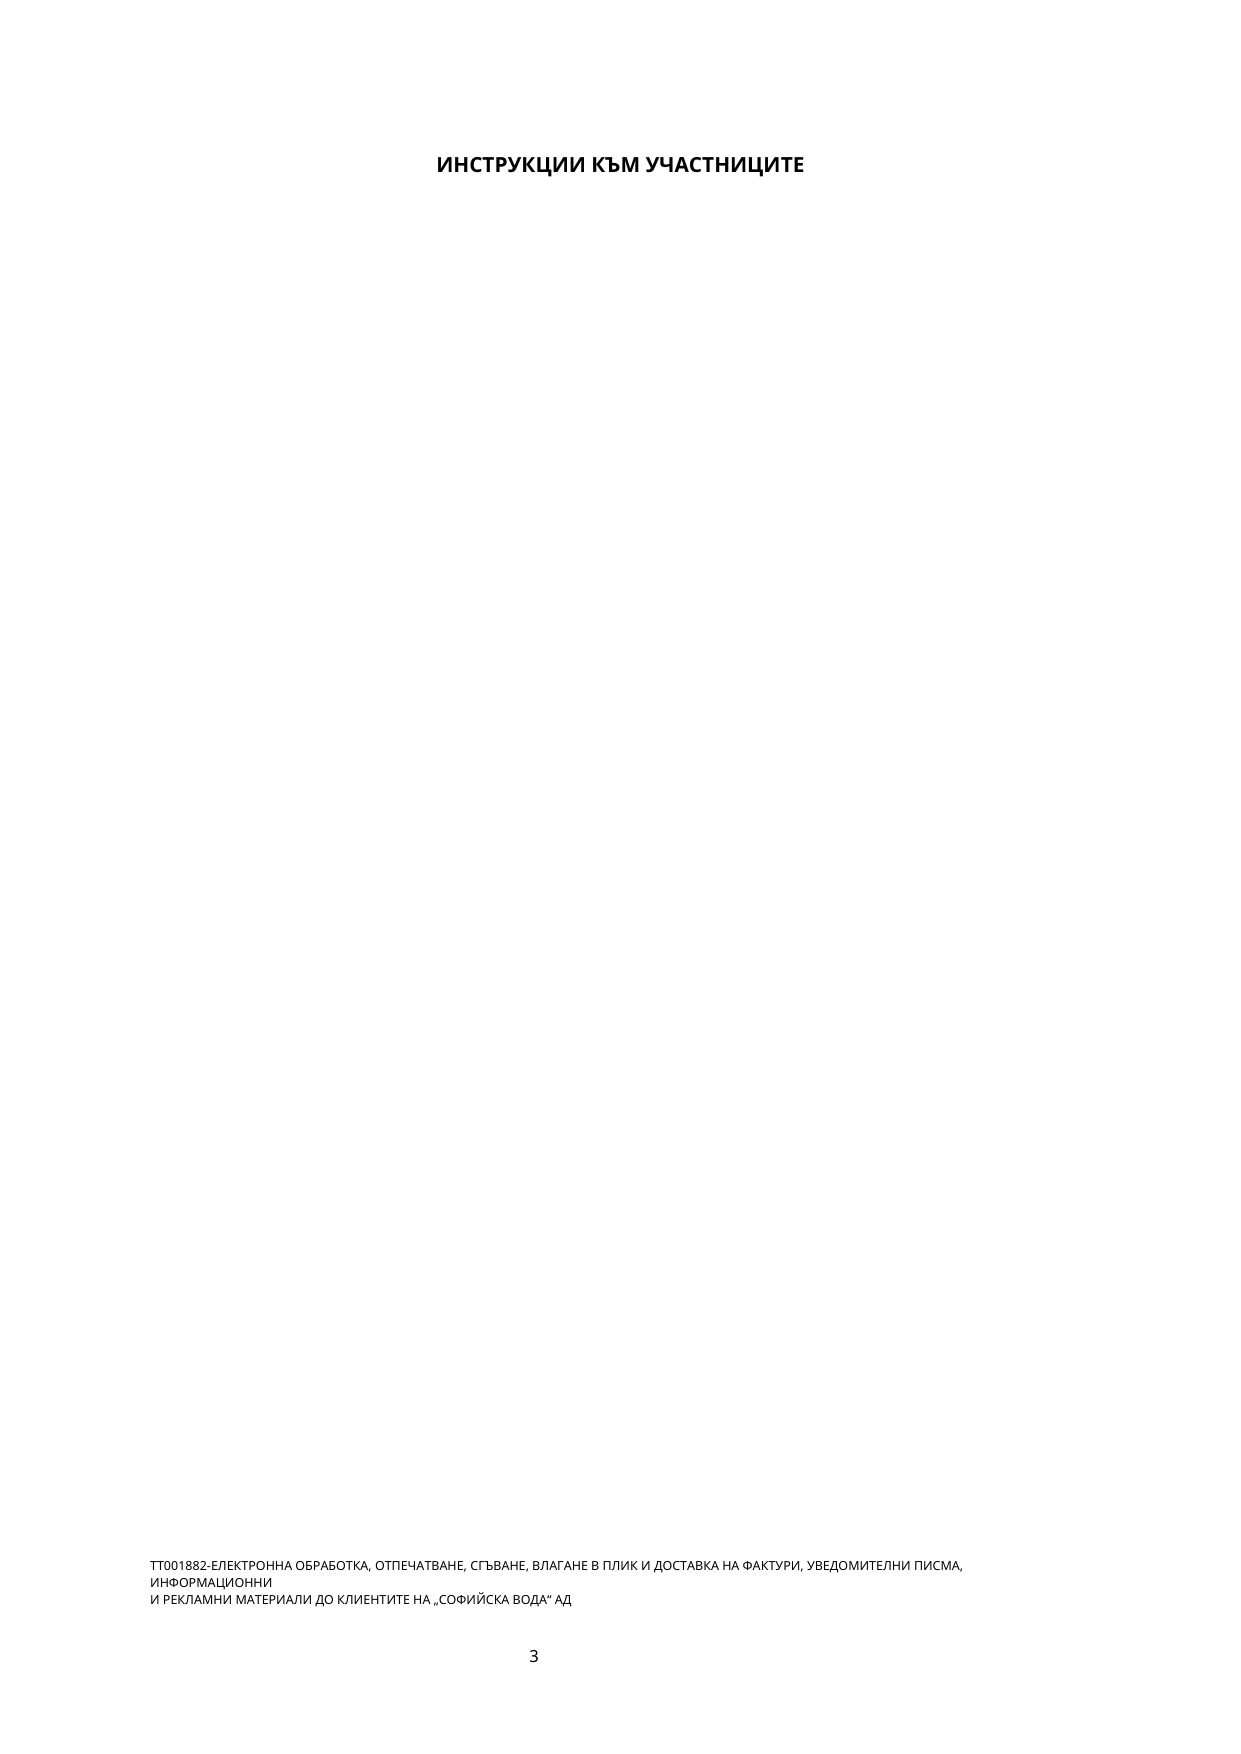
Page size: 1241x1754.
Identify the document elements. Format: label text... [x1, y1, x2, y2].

text ИНСТРУКЦИИ КЪМ УЧАСТНИЦИТЕ [150, 150, 1090, 178]
